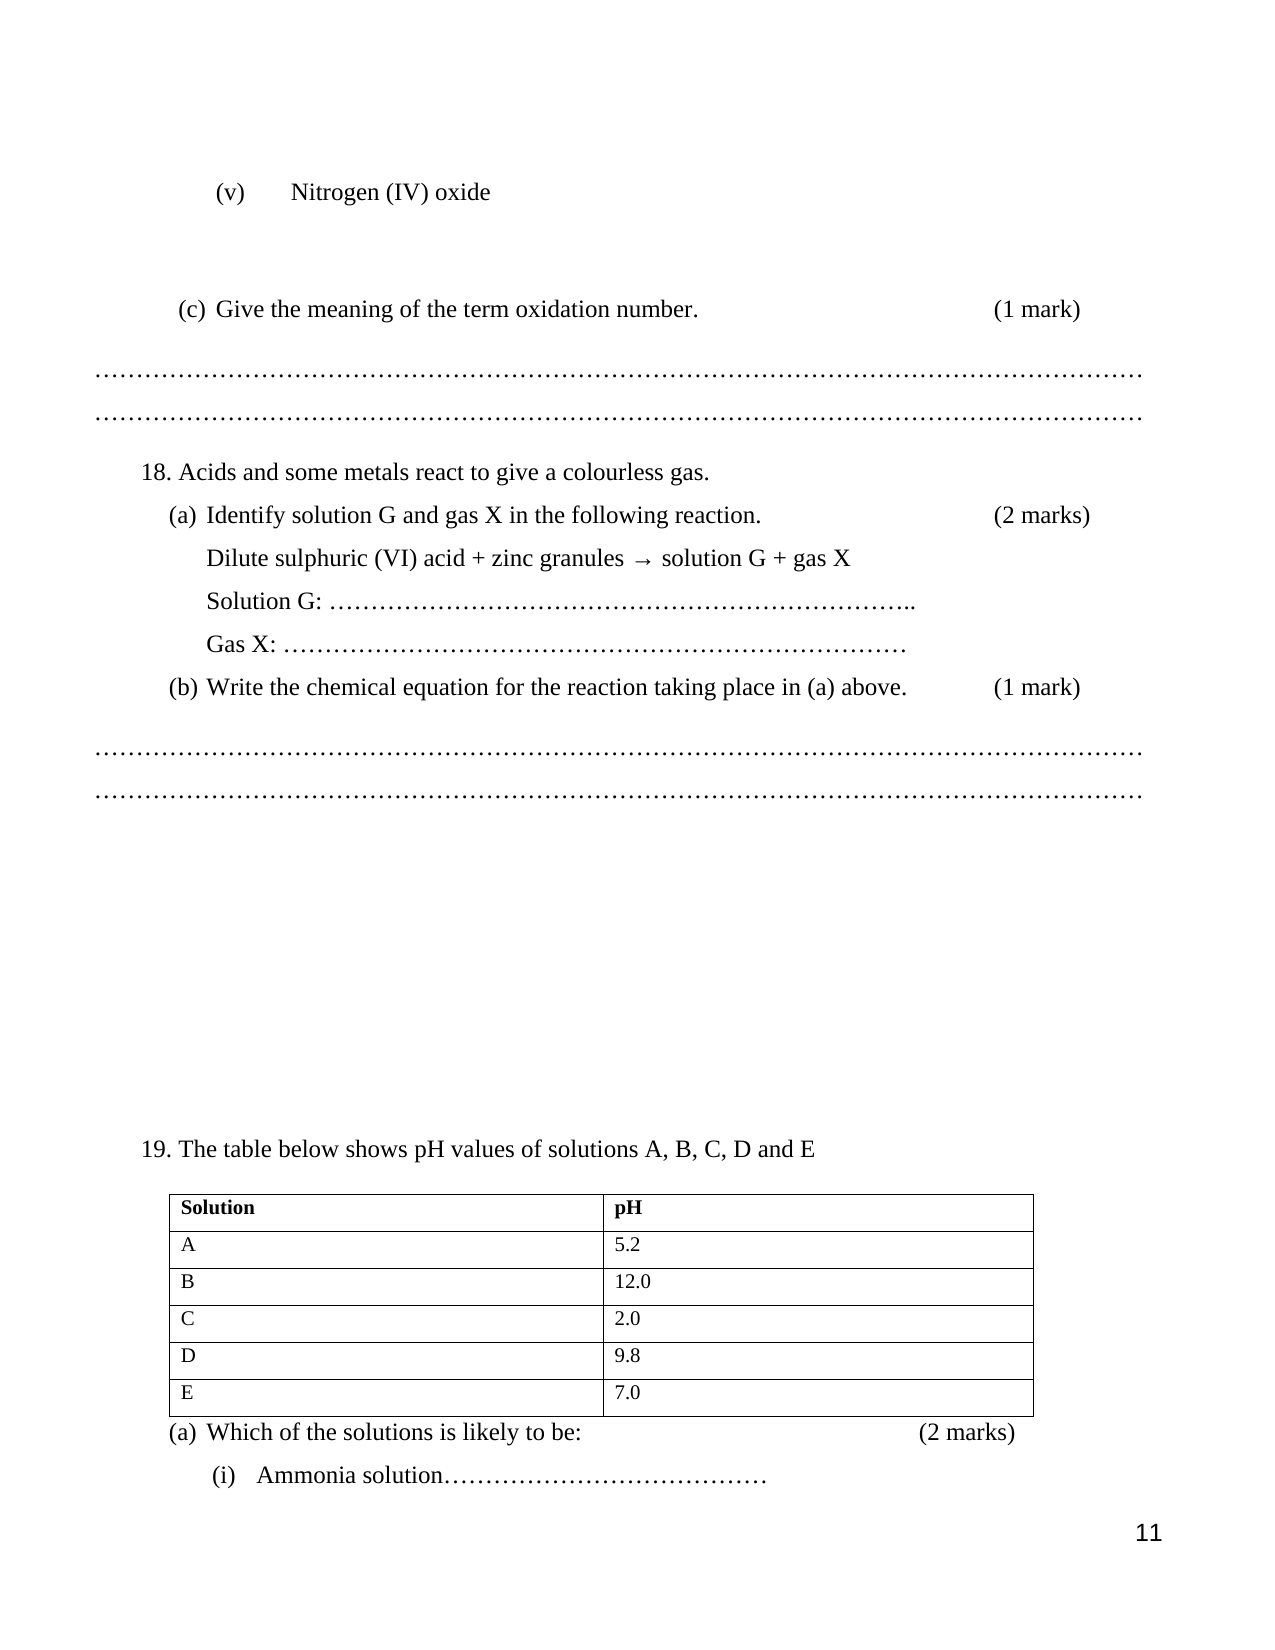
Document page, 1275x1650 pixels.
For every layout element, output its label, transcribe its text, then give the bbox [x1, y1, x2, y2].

list Gas X: ………………………………………………………………… [206, 629, 1162, 658]
text ……………………………………………………………………………………………………………………………………………………………………………………………………………………………… [94, 732, 1162, 804]
table_cell B [170, 1269, 603, 1305]
list Nitrogen (IV) oxide [216, 177, 1162, 206]
list Ammonia solution………………………………… [212, 1460, 1162, 1489]
table_header Solution [170, 1195, 603, 1231]
list Give the meaning of the term oxidation number. (1 mark) [178, 294, 1162, 323]
table_cell 2.0 [604, 1306, 1033, 1342]
text ……………………………………………………………………………………………………………………………………………………………………………………………………………………………… [94, 354, 1162, 426]
list Solution G: …………………………………………………………….. [206, 586, 1162, 615]
list Acids and some metals react to give a colourless gas. [141, 457, 1162, 485]
table_cell A [170, 1232, 603, 1268]
table_cell 7.0 [604, 1380, 1033, 1416]
table_cell 9.8 [604, 1343, 1033, 1379]
table_cell C [170, 1306, 603, 1342]
table_cell D [170, 1343, 603, 1379]
table_cell E [170, 1380, 603, 1416]
table_cell 5.2 [604, 1232, 1033, 1268]
table_cell 12.0 [604, 1269, 1033, 1305]
table_header pH [604, 1195, 1033, 1231]
list Write the chemical equation for the reaction taking place in (a) above. (1 mark) [169, 672, 1162, 701]
list Which of the solutions is likely to be: (2 marks) [169, 1417, 1162, 1446]
list Dilute sulphuric (VI) acid + zinc granules → solution G + gas X [206, 543, 1162, 572]
list The table below shows pH values of solutions A, B, C, D and E [141, 1134, 1162, 1163]
list Identify solution G and gas X in the following reaction. (2 marks) [169, 500, 1162, 528]
